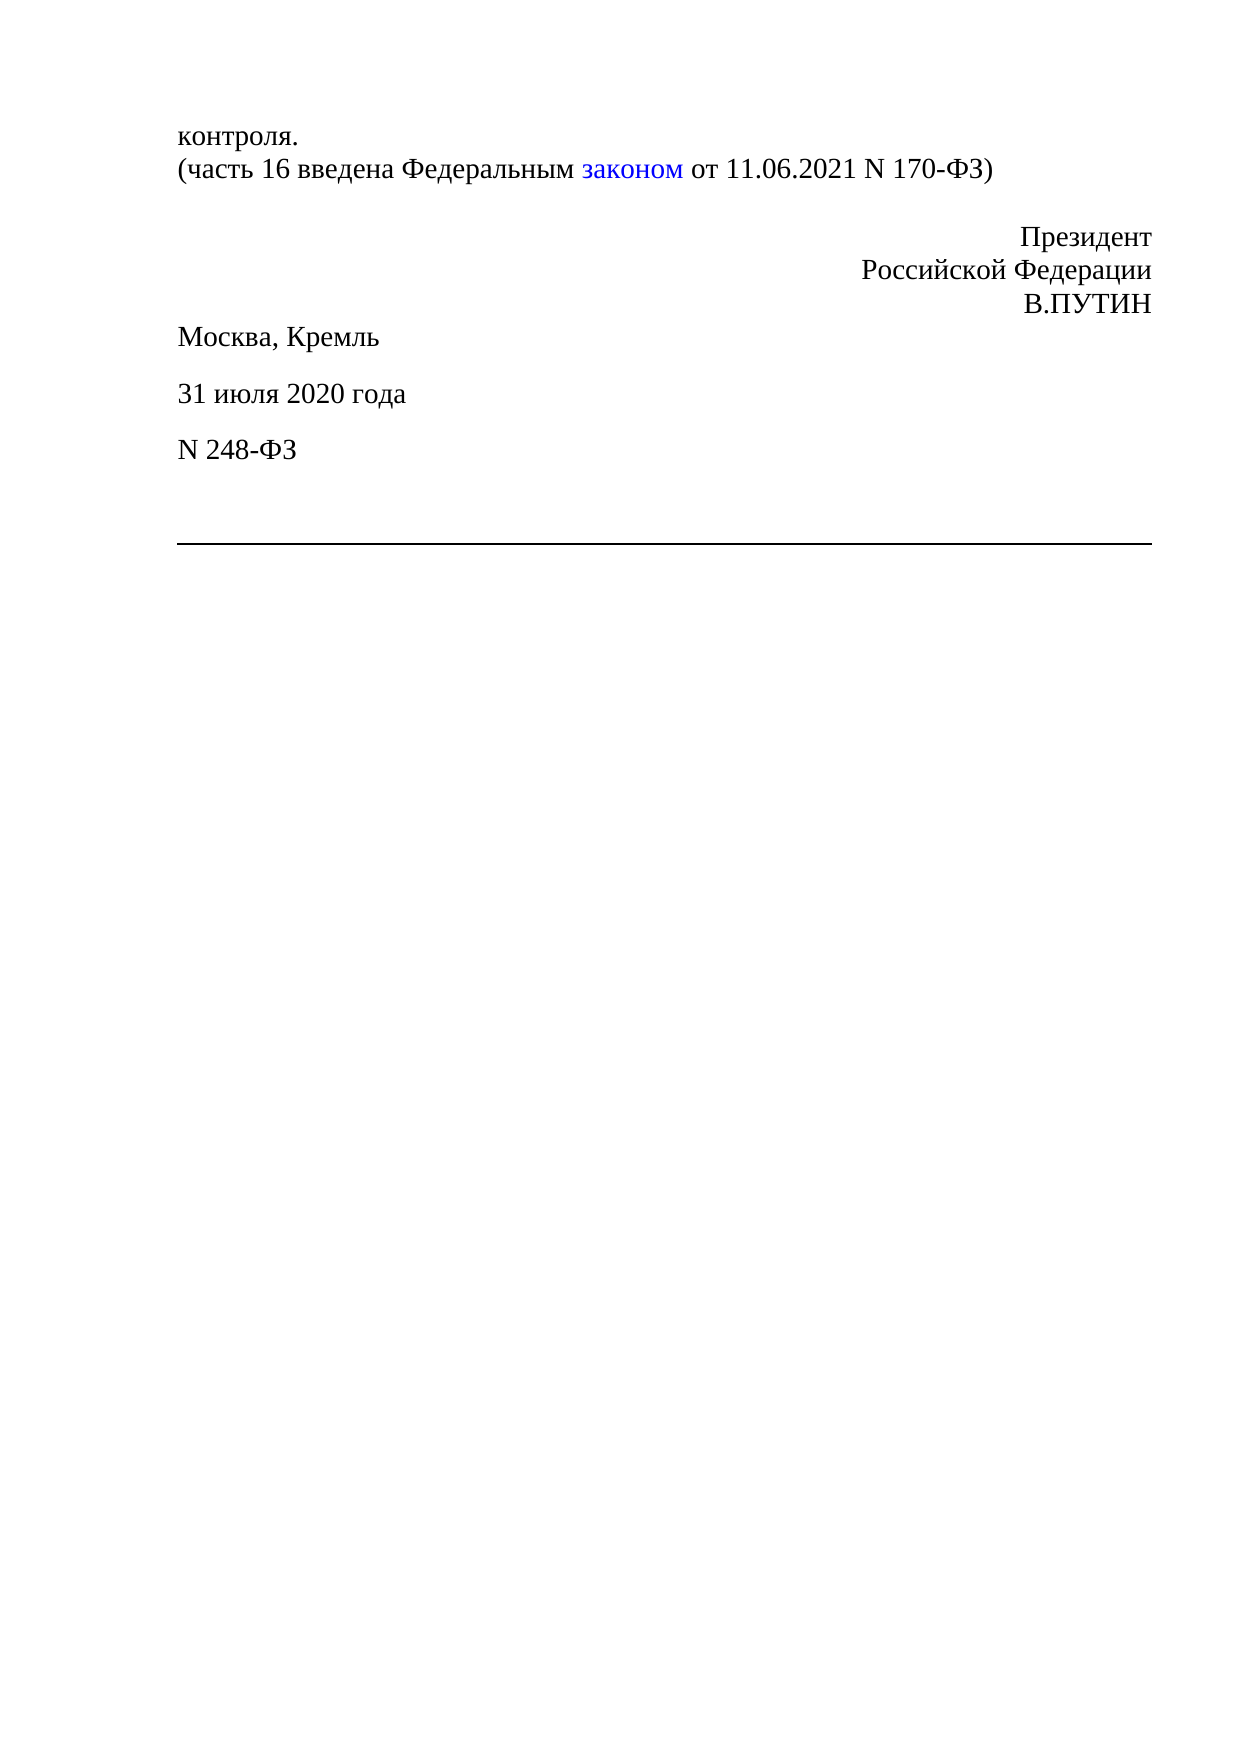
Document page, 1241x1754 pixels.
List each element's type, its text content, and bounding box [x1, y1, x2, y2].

text Москва, Кремль [177, 319, 1152, 353]
text Президент [177, 219, 1152, 252]
text N 248-ФЗ [177, 432, 1152, 466]
text В.ПУТИН [177, 286, 1152, 319]
text 31 июля 2020 года [177, 376, 1152, 409]
text (часть 16 введена Федеральным законом от 11.06.2021 N 170-ФЗ) [177, 152, 1152, 185]
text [177, 118, 1152, 152]
text Российской Федерации [177, 252, 1152, 286]
